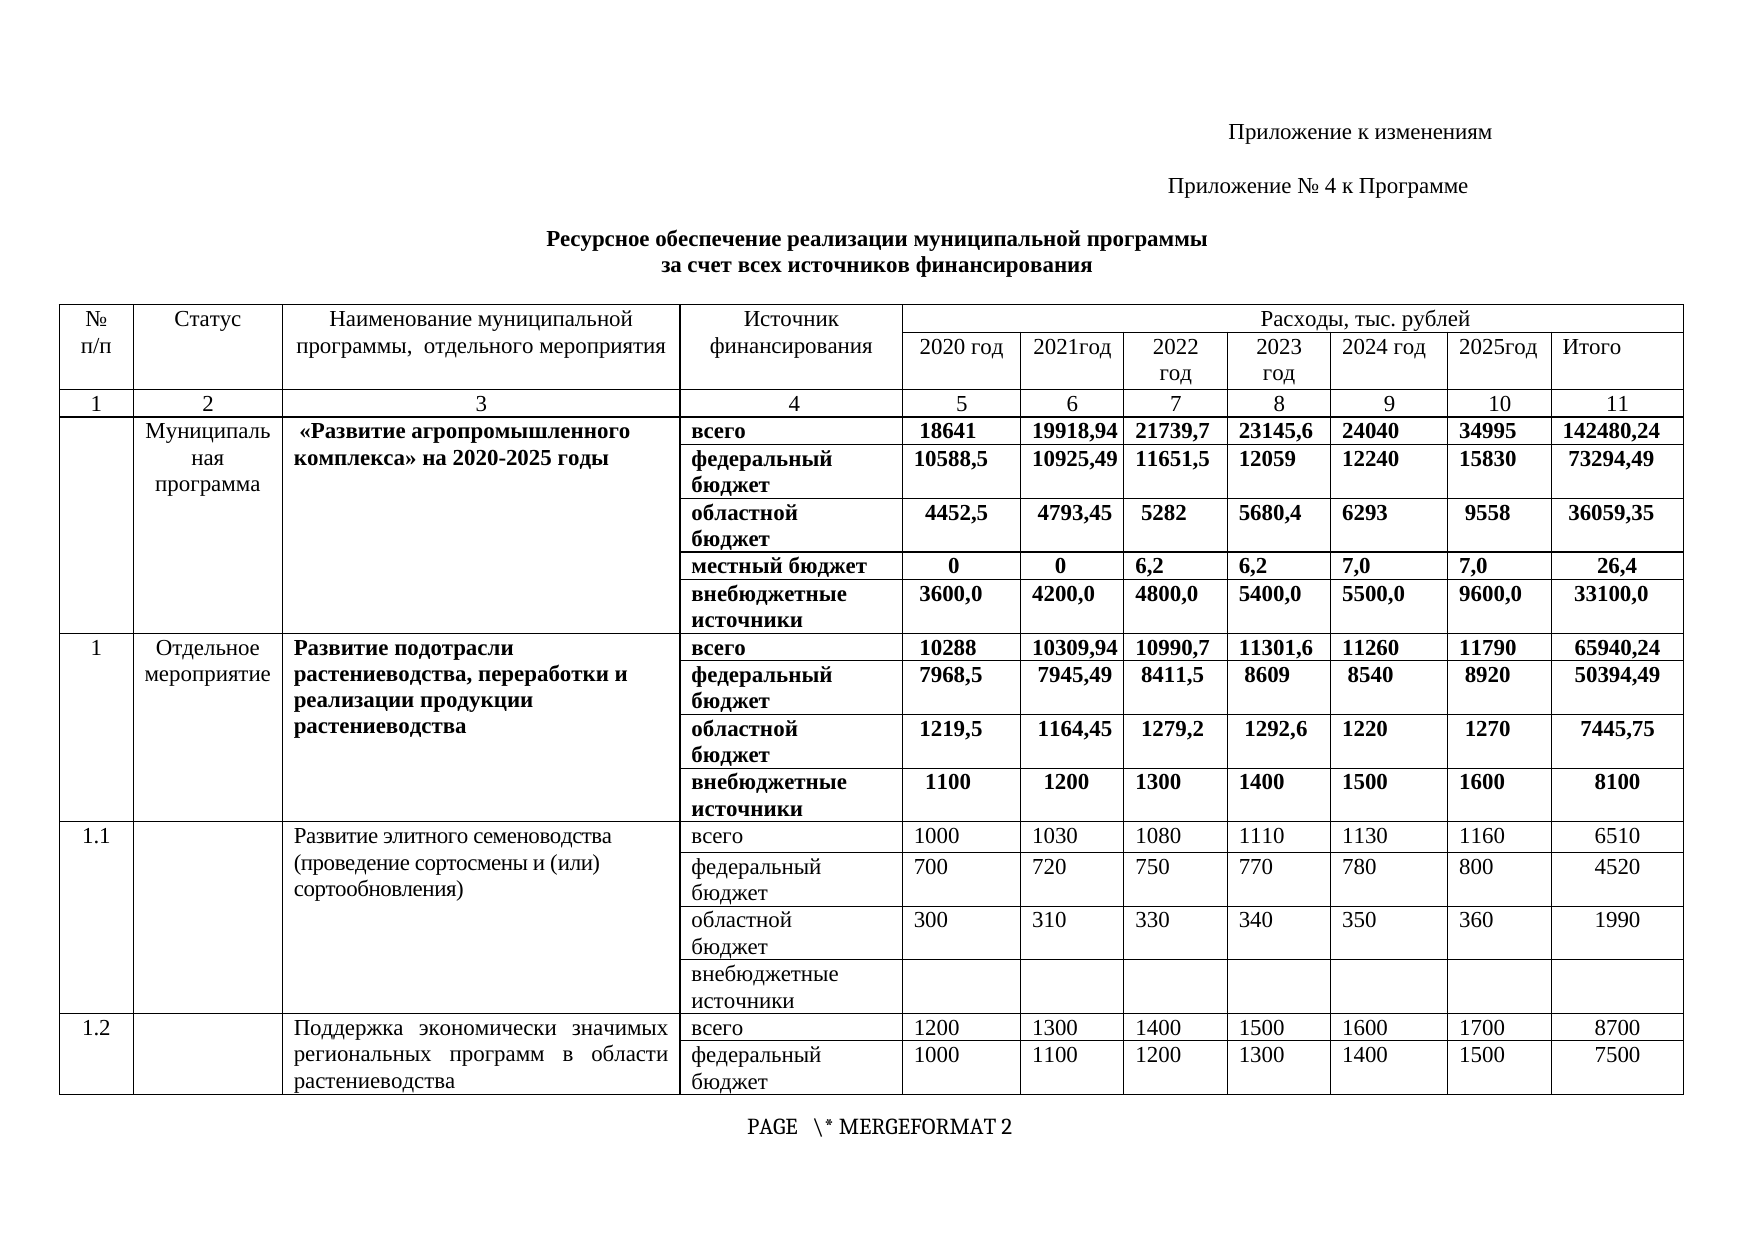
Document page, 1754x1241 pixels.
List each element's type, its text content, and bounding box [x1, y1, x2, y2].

table_cell 65940,24 [1552, 634, 1683, 660]
table_cell Развитие элитного семеноводства (проведение сортосмены и (или) сортообновления) [283, 822, 679, 1013]
table_cell 1219,5 [903, 715, 1020, 767]
table_cell 6,2 [1124, 553, 1227, 579]
table_cell 1300 [1228, 1041, 1330, 1094]
table_cell 11301,6 [1228, 634, 1330, 660]
table_header Статус [134, 305, 282, 389]
table_cell 7,0 [1331, 553, 1447, 579]
table_cell 720 [1021, 853, 1123, 906]
table_cell 36059,35 [1552, 499, 1683, 551]
table_cell 7500 [1552, 1041, 1683, 1094]
text Ресурсное обеспечение реализации муниципальной программы [89, 225, 1665, 252]
table_cell областной бюджет [681, 907, 902, 959]
table_cell 10309,94 [1021, 634, 1123, 660]
table_cell [903, 960, 1020, 1013]
table_cell 6,2 [1228, 553, 1330, 579]
table_cell 1220 [1331, 715, 1447, 767]
table_cell 10 [1448, 390, 1551, 416]
table_cell 6510 [1552, 822, 1683, 852]
table_cell 1110 [1228, 822, 1330, 852]
table_cell 1164,45 [1021, 715, 1123, 767]
table_cell 4452,5 [903, 499, 1020, 551]
table_cell 5282 [1124, 499, 1227, 551]
table_header Источник финансирования [681, 305, 902, 389]
table_cell 300 [903, 907, 1020, 959]
table_cell 24040 [1331, 418, 1447, 444]
text Приложение к изменениям [89, 118, 1665, 144]
table_cell 3 [283, 390, 679, 416]
table_cell 4800,0 [1124, 580, 1227, 632]
table_cell 2022 год [1124, 333, 1227, 389]
table_cell 9600,0 [1448, 580, 1551, 632]
table_cell 1600 [1448, 769, 1551, 821]
table_cell 4 [681, 390, 902, 416]
table_cell 9558 [1448, 499, 1551, 551]
table_cell 1000 [903, 1041, 1020, 1094]
table_cell [1021, 960, 1123, 1013]
table_cell Муниципальная программа [134, 418, 282, 632]
table_cell 1292,6 [1228, 715, 1330, 767]
table_cell 7945,49 [1021, 661, 1123, 714]
table_cell 10588,5 [903, 445, 1020, 498]
table_cell 1.1 [60, 822, 133, 1013]
table_cell 770 [1228, 853, 1330, 906]
table_cell 1600 [1331, 1014, 1447, 1040]
table_cell [1448, 960, 1551, 1013]
table_cell [1331, 960, 1447, 1013]
table_cell 330 [1124, 907, 1227, 959]
table_cell 1300 [1021, 1014, 1123, 1040]
table_cell 8920 [1448, 661, 1551, 714]
table_cell 5 [903, 390, 1020, 416]
table_cell 1500 [1228, 1014, 1330, 1040]
table_cell федеральный бюджет [681, 1041, 902, 1094]
table_cell 12059 [1228, 445, 1330, 498]
table_cell 12240 [1331, 445, 1447, 498]
table_cell 18641 [903, 418, 1020, 444]
table_cell 1300 [1124, 769, 1227, 821]
table_cell федеральный бюджет [681, 445, 902, 498]
table_cell 1160 [1448, 822, 1551, 852]
table_cell 7 [1124, 390, 1227, 416]
table_cell 1.2 [60, 1014, 133, 1094]
table_cell 7445,75 [1552, 715, 1683, 767]
table_cell Развитие подотрасли растениеводства, переработки и реализации продукции растениеводства [283, 634, 679, 821]
table_cell 1030 [1021, 822, 1123, 852]
table_cell Отдельное мероприятие [134, 634, 282, 821]
table_cell всего [681, 634, 902, 660]
table_cell 4793,45 [1021, 499, 1123, 551]
table_cell 10288 [903, 634, 1020, 660]
table_cell 8 [1228, 390, 1330, 416]
table_cell 1500 [1448, 1041, 1551, 1094]
table_cell 1200 [903, 1014, 1020, 1040]
table_cell 1 [60, 634, 133, 821]
table_cell 310 [1021, 907, 1123, 959]
table_cell 1700 [1448, 1014, 1551, 1040]
table_cell 340 [1228, 907, 1330, 959]
table_cell 15830 [1448, 445, 1551, 498]
table_cell 1400 [1331, 1041, 1447, 1094]
table_cell 4520 [1552, 853, 1683, 906]
table_cell внебюджетные источники [681, 769, 902, 821]
table_cell [60, 418, 133, 632]
table_cell Поддержка экономически значимых региональных программ в области растениеводства [283, 1014, 679, 1094]
table_cell 7968,5 [903, 661, 1020, 714]
table_cell 6 [1021, 390, 1123, 416]
table_header № п/п [60, 305, 133, 389]
table_cell 6293 [1331, 499, 1447, 551]
table_cell 1400 [1228, 769, 1330, 821]
table_header Расходы, тыс. рублей [903, 305, 1683, 332]
table_cell 1279,2 [1124, 715, 1227, 767]
table_cell 2020 год [903, 333, 1020, 389]
table_cell 2024 год [1331, 333, 1447, 389]
table_cell 350 [1331, 907, 1447, 959]
table_cell 10990,7 [1124, 634, 1227, 660]
table_cell областной бюджет [681, 715, 902, 767]
table_cell 1400 [1124, 1014, 1227, 1040]
table_cell 5400,0 [1228, 580, 1330, 632]
table_cell 73294,49 [1552, 445, 1683, 498]
table_cell 10925,49 [1021, 445, 1123, 498]
table_cell 11790 [1448, 634, 1551, 660]
table_cell всего [681, 822, 902, 852]
table_header Наименование муниципальной программы, отдельного мероприятия [283, 305, 679, 389]
table_cell 8411,5 [1124, 661, 1227, 714]
table_cell 750 [1124, 853, 1227, 906]
table_cell 21739,7 [1124, 418, 1227, 444]
table_cell федеральный бюджет [681, 853, 902, 906]
table_cell 34995 [1448, 418, 1551, 444]
table_cell 1200 [1124, 1041, 1227, 1094]
table_cell [1552, 960, 1683, 1013]
table_cell 11651,5 [1124, 445, 1227, 498]
table_cell 142480,24 [1552, 418, 1683, 444]
table_cell всего [681, 1014, 902, 1040]
text за счет всех источников финансирования [89, 252, 1665, 278]
table_cell 700 [903, 853, 1020, 906]
table_cell [1124, 960, 1227, 1013]
table_cell 1100 [1021, 1041, 1123, 1094]
table_cell всего [681, 418, 902, 444]
table_cell 2021год [1021, 333, 1123, 389]
table_cell 4200,0 [1021, 580, 1123, 632]
table_cell 360 [1448, 907, 1551, 959]
table_cell 26,4 [1552, 553, 1683, 579]
table_cell 1080 [1124, 822, 1227, 852]
table_cell 8100 [1552, 769, 1683, 821]
table_cell 0 [1021, 553, 1123, 579]
table_cell «Развитие агропромышленного комплекса» на 2020-2025 годы [283, 418, 679, 632]
table_cell 3600,0 [903, 580, 1020, 632]
table_cell 33100,0 [1552, 580, 1683, 632]
table_cell 9 [1331, 390, 1447, 416]
table_cell 8700 [1552, 1014, 1683, 1040]
table_cell Итого [1552, 333, 1683, 389]
table_cell 5680,4 [1228, 499, 1330, 551]
table_cell 1130 [1331, 822, 1447, 852]
table_cell 1990 [1552, 907, 1683, 959]
table_cell 1200 [1021, 769, 1123, 821]
table_cell 11 [1552, 390, 1683, 416]
table_cell 800 [1448, 853, 1551, 906]
table_cell 1270 [1448, 715, 1551, 767]
table_cell внебюджетные источники [681, 960, 902, 1013]
table_cell 23145,6 [1228, 418, 1330, 444]
table_cell [1228, 960, 1330, 1013]
table_cell 2 [134, 390, 282, 416]
table_cell внебюджетные источники [681, 580, 902, 632]
text Приложение № 4 к Программе [89, 172, 1665, 199]
table_cell 1100 [903, 769, 1020, 821]
table_cell 5500,0 [1331, 580, 1447, 632]
table_cell [134, 1014, 282, 1094]
table_cell 8540 [1331, 661, 1447, 714]
table_cell 8609 [1228, 661, 1330, 714]
table_cell 19918,94 [1021, 418, 1123, 444]
table_cell 7,0 [1448, 553, 1551, 579]
table_cell местный бюджет [681, 553, 902, 579]
table_cell 0 [903, 553, 1020, 579]
table_cell областной бюджет [681, 499, 902, 551]
table_cell 50394,49 [1552, 661, 1683, 714]
table_cell 2025год [1448, 333, 1551, 389]
table_cell федеральный бюджет [681, 661, 902, 714]
table_cell 11260 [1331, 634, 1447, 660]
table_cell 1 [60, 390, 133, 416]
table_cell [134, 822, 282, 1013]
table_cell 1000 [903, 822, 1020, 852]
table_cell 1500 [1331, 769, 1447, 821]
table_cell 780 [1331, 853, 1447, 906]
table_cell 2023 год [1228, 333, 1330, 389]
